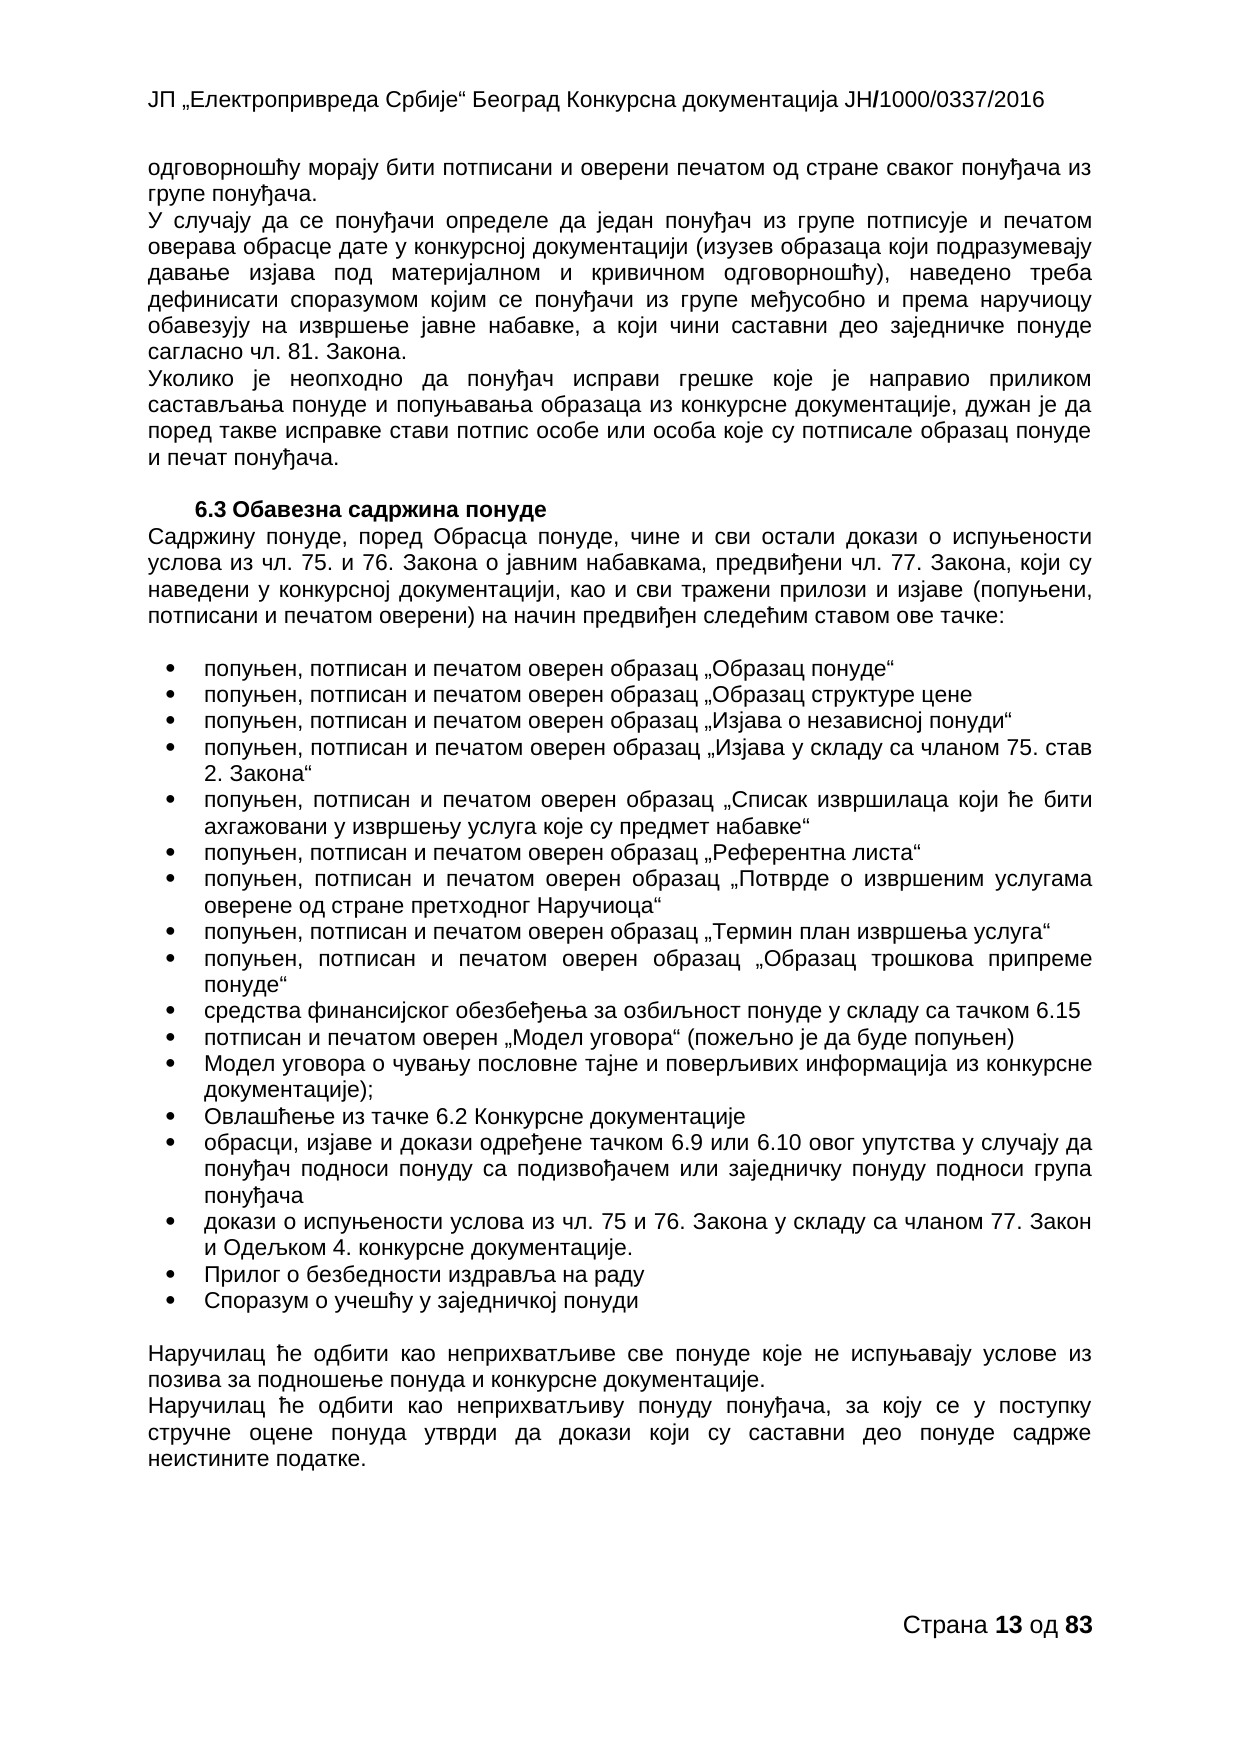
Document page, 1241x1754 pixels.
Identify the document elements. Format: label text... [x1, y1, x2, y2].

text Наручилац ће одбити као неприхватљиву понуду понуђача, за коју се у поступку стручне оцене понуда утврди да докази који су саставни део понуде садрже неистините податке. [148, 1392, 1093, 1472]
list попуњен, потписан и печатом оверен образац „Образац структуре цене [166, 681, 1093, 707]
text Наручилац ће одбити као неприхватљиве све понуде које не испуњавају услове из позива за подношење понуда и конкурсне документације. [148, 1340, 1093, 1392]
list попуњен, потписан и печатом оверен образац „Изјава у складу са чланом 75. став 2. Закона“ [166, 734, 1093, 786]
list попуњен, потписан и печатом оверен образац „Изјава о независној понуди“ [166, 707, 1093, 734]
list попуњен, потписан и печатом оверен образац „Образац понуде“ [166, 654, 1093, 681]
text Уколико је неопходно да понуђач исправи грешке које је направио приликом састављања понуде и попуњавања образаца из конкурсне документације, дужан је да поред такве исправке стави потпис особе или особа које су потписале образац понуде и печат понуђача. [148, 365, 1093, 470]
list попуњен, потписан и печатом оверен образац „Референтна листа“ [166, 839, 1093, 865]
text Садржину понуде, поред Обрасца понуде, чине и сви остали докази о испуњености услова из чл. 75. и 76. Закона о јавним набавкама, предвиђени чл. 77. Закона, који су наведени у конкурсној документацији, као и сви тражени прилози и изјаве (попуњени, потписани и печатом оверени) на начин предвиђен следећим ставом ове тачке: [148, 523, 1093, 628]
list попуњен, потписан и печатом оверен образац „Потврде о извршеним услугама оверене од стране претходног Наручиоца“ [166, 865, 1093, 918]
text обрасци, изјаве и докази одређене тачком 6.9 или 6.10 овог упутства у случају да понуђач подноси понуду са подизвођачем или заједничку понуду подноси група понуђача [166, 1129, 1093, 1208]
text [148, 154, 1093, 207]
text докази о испуњености услова из чл. 75 и 76. Закона у складу са чланом 77. Закон и Одељком 4. конкурсне документације. [166, 1208, 1093, 1261]
text Споразум о учешћу у заједничкој понуди [166, 1287, 1093, 1313]
text Модел уговора о чувању пословне тајне и поверљивих информација из конкурсне документације); [166, 1050, 1093, 1103]
text потписан и печатом оверен „Модел уговора“ (пожељно је да буде попуњен) [166, 1023, 1093, 1050]
list попуњен, потписан и печатом оверен образац „Списак извршилаца који ће бити ахгажовани у извршењу услуга које су предмет набавке“ [166, 786, 1093, 839]
list Обавезна садржина понуде [194, 496, 1093, 523]
text Прилог о безбедности издравља на раду [166, 1261, 1093, 1287]
text Овлашћење из тачке 6.2 Конкурсне документације [166, 1103, 1093, 1129]
text средства финансијског обезбеђења за озбиљност понуде у складу са тачком 6.15 [166, 997, 1093, 1023]
list попуњен, потписан и печатом оверен образац „Термин план извршења услуга“ [166, 918, 1093, 944]
list попуњен, потписан и печатом оверен образац „Образац трошкова припреме понуде“ [166, 944, 1093, 997]
text У случају да се понуђачи определе да један понуђач из групе потписује и печатом оверава обрасце дате у конкурсној документацији (изузев образаца који подразумевају давање изјава под материјалном и кривичном одговорношћу), наведено треба дефинисати споразумом којим се понуђачи из групе међусобно и према наручиоцу обавезују на извршење јавне набавке, а који чини саставни део заједничке понуде сагласно чл. 81. Закона. [148, 207, 1093, 365]
